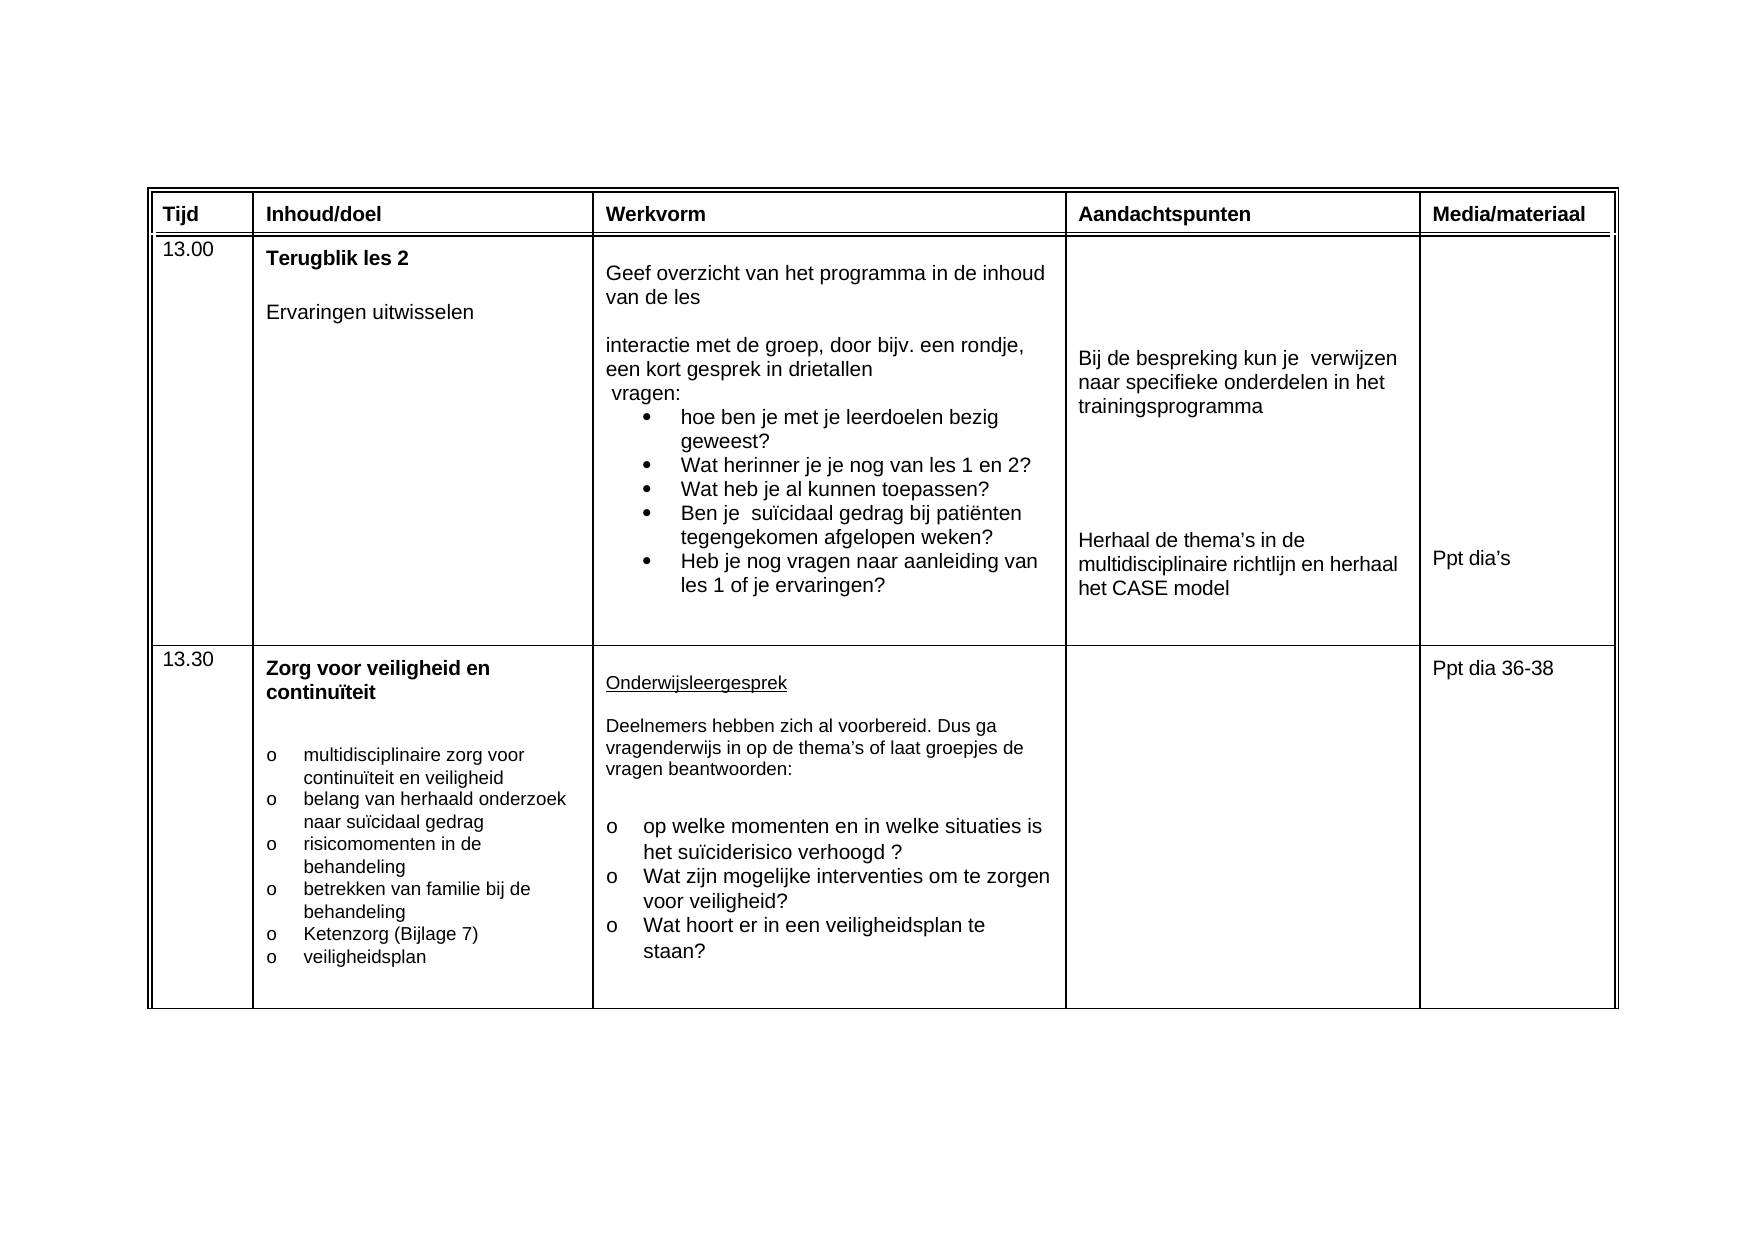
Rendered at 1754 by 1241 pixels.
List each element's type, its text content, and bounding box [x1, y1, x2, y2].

table_header Aandachtspunten [1067, 193, 1419, 231]
table_cell 13.30 [153, 646, 252, 1008]
table_cell 13.00 [150, 231, 252, 644]
table_cell Ppt dia’s [1421, 231, 1617, 644]
table_cell Onderwijsleergesprek Deelnemers hebben zich al voorbereid. Dus ga vragenderwijs in op de thema’s of laat groepjes de vragen beantwoorden: op welke momenten en in welke situaties is het suïciderisico verhoogd ? Wat zijn mogelijke interventies om te zorgen voor veiligheid? Wat hoort er in een veiligheidsplan te staan? [594, 646, 1065, 1008]
table_cell Ppt dia 36-38 [1421, 646, 1614, 1008]
table_header Inhoud/doel [254, 193, 592, 231]
table_header Tijd [153, 193, 252, 231]
table_cell Zorg voor veiligheid en continuïteit multidisciplinaire zorg voor continuïteit en veiligheid belang van herhaald onderzoek naar suïcidaal gedrag risicomomenten in de behandeling betrekken van familie bij de behandeling Ketenzorg (Bijlage 7) veiligheidsplan [254, 646, 592, 1008]
table_cell [1067, 646, 1419, 1008]
table_cell Terugblik les 2 Ervaringen uitwisselen [254, 237, 592, 644]
table_cell Bij de bespreking kun je verwijzen naar specifieke onderdelen in het trainingsprogramma Herhaal de thema’s in de multidisciplinaire richtlijn en herhaal het CASE model [1067, 237, 1419, 644]
table_cell Geef overzicht van het programma in de inhoud van de les interactie met de groep, door bijv. een rondje, een kort gesprek in drietallen vragen: hoe ben je met je leerdoelen bezig geweest? Wat herinner je je nog van les 1 en 2? Wat heb je al kunnen toepassen? Ben je suïcidaal gedrag bij patiënten tegengekomen afgelopen weken? Heb je nog vragen naar aanleiding van les 1 of je ervaringen? [594, 237, 1065, 644]
table_header Werkvorm [594, 193, 1065, 231]
table_header Media/materiaal [1421, 193, 1614, 231]
